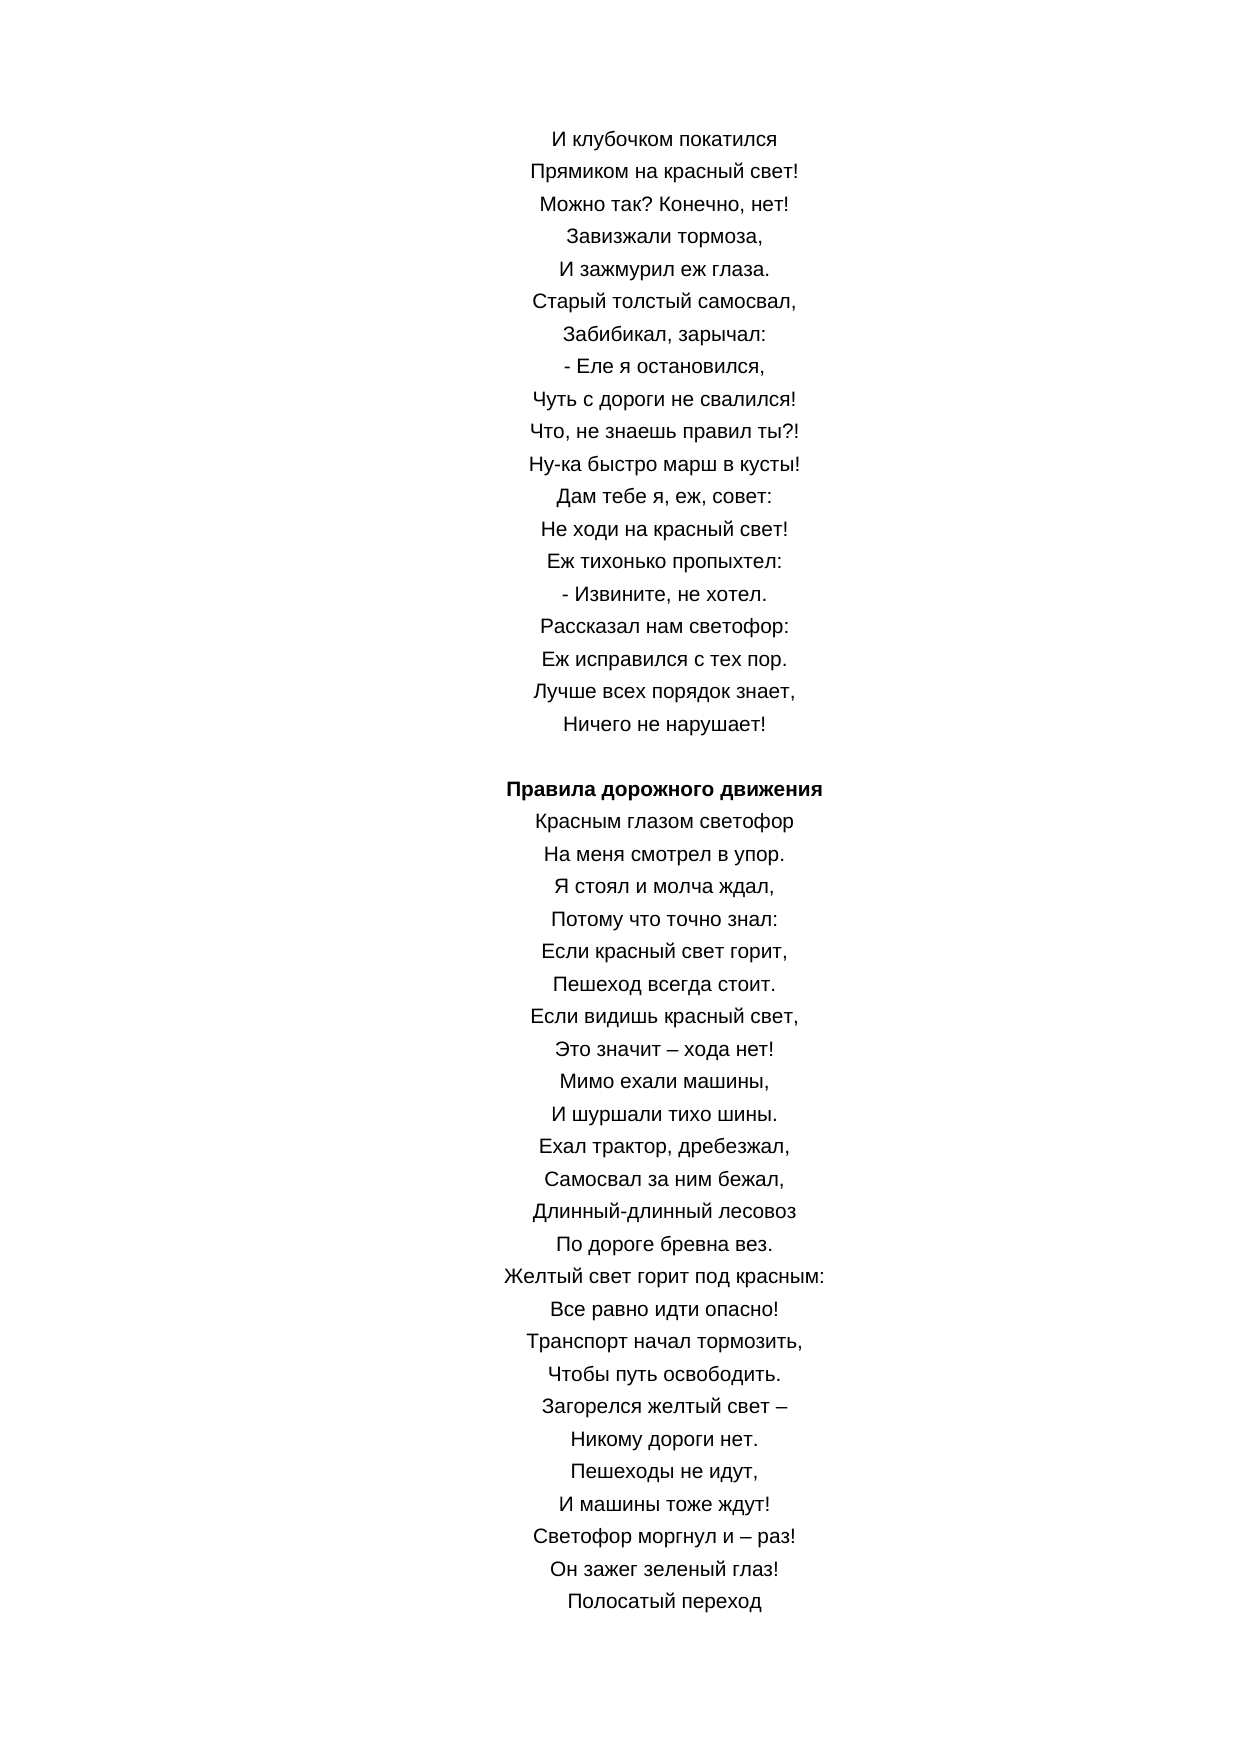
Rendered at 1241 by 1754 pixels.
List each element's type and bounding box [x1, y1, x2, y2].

text [177, 118, 1152, 1613]
